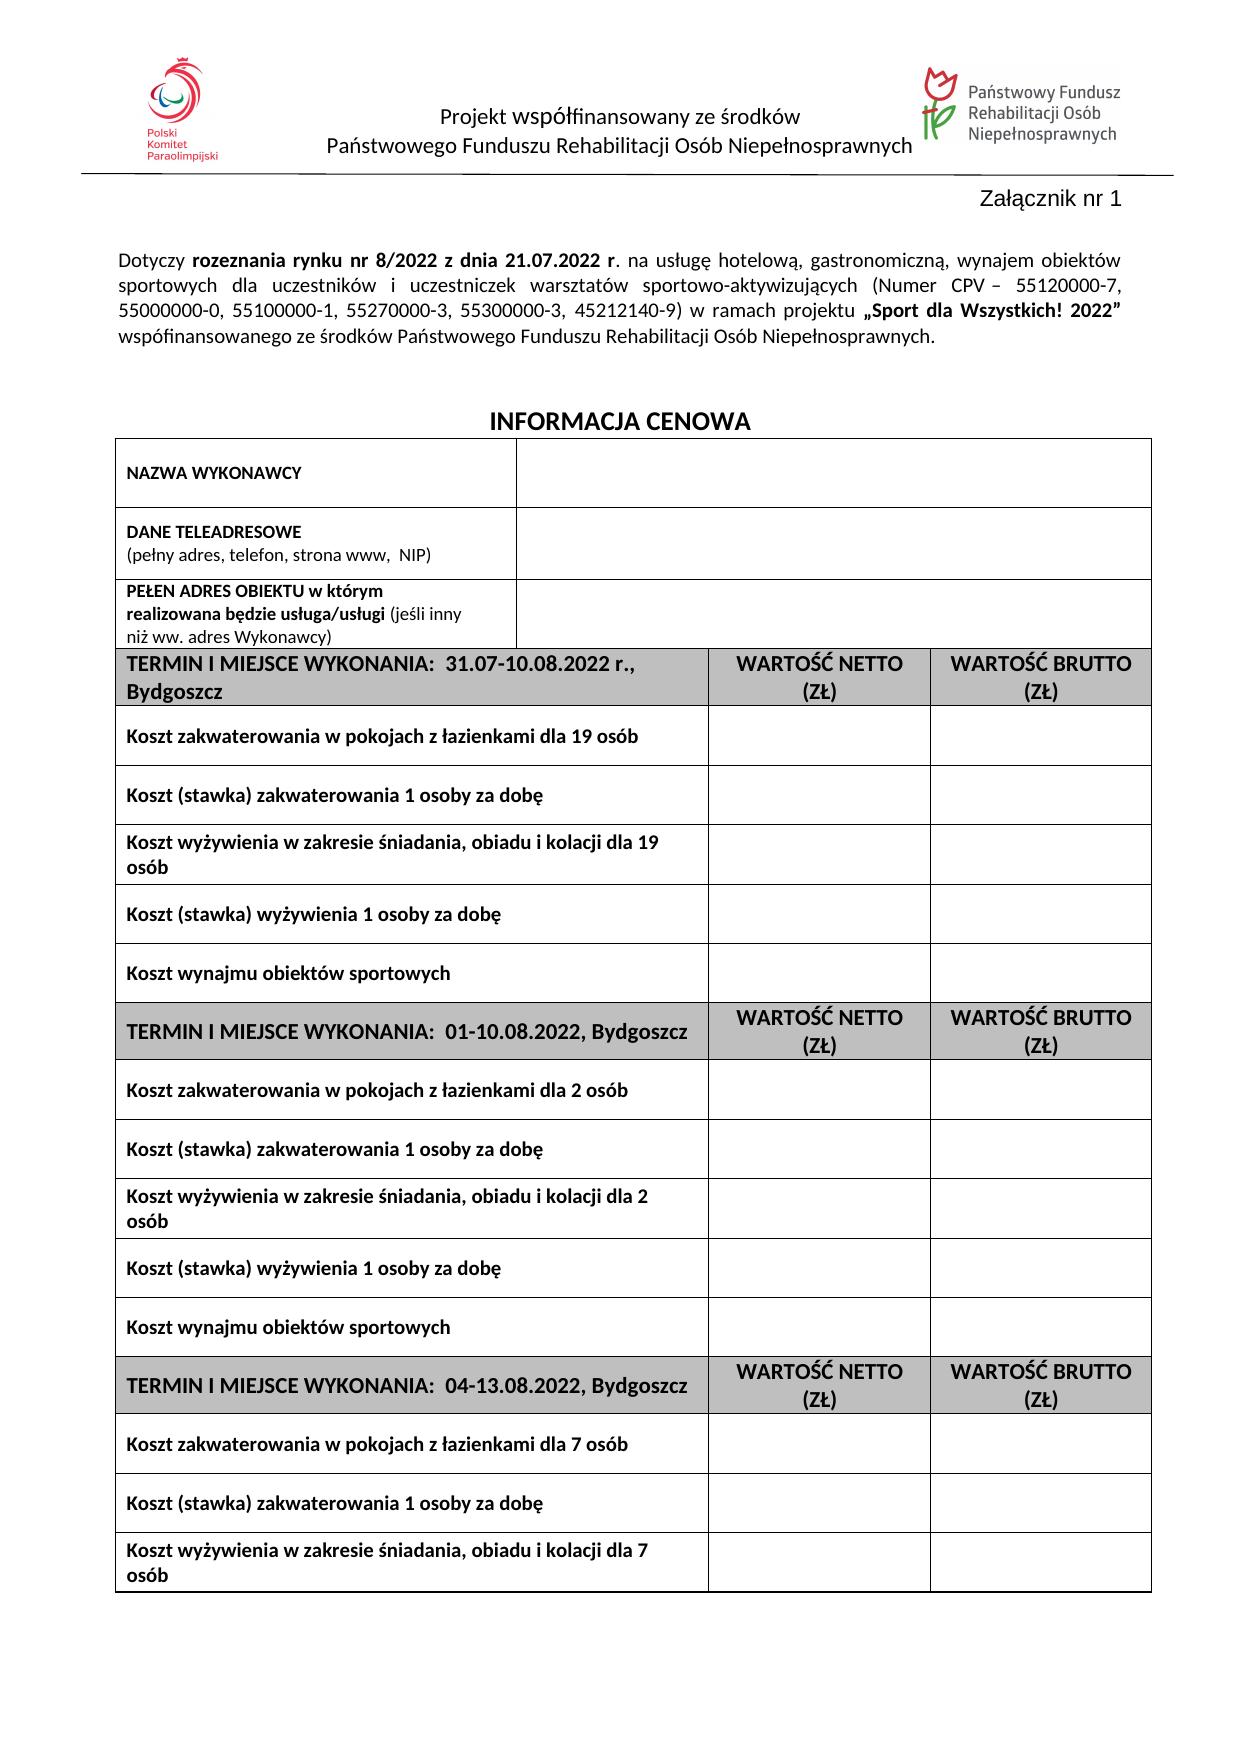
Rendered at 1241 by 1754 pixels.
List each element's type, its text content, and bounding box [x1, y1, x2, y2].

table_cell [709, 766, 930, 824]
table_cell [709, 1533, 930, 1591]
table_cell DANE TELEADRESOWE (pełny adres, telefon, strona www, NIP) [116, 508, 516, 578]
table_cell [931, 1239, 1151, 1297]
table_cell Koszt (stawka) zakwaterowania 1 osoby za dobę [116, 1120, 708, 1178]
table_cell Koszt wynajmu obiektów sportowych [116, 1298, 708, 1356]
table_cell [931, 706, 1151, 765]
table_cell Koszt (stawka) wyżywienia 1 osoby za dobę [116, 1239, 708, 1297]
table_cell [709, 1474, 930, 1532]
table_cell [931, 944, 1151, 1002]
table_cell Koszt zakwaterowania w pokojach z łazienkami dla 7 osób [116, 1414, 708, 1473]
table_cell TERMIN I MIEJSCE WYKONANIA: 31.07-10.08.2022 r., Bydgoszcz [116, 649, 708, 705]
table_cell [709, 1298, 930, 1356]
table_cell TERMIN I MIEJSCE WYKONANIA: 01-10.08.2022, Bydgoszcz [116, 1003, 708, 1059]
table_cell [931, 885, 1151, 943]
table_cell [517, 508, 1151, 578]
table_cell Koszt wyżywienia w zakresie śniadania, obiadu i kolacji dla 2 osób [116, 1179, 708, 1237]
table_cell [931, 825, 1151, 883]
table_cell TERMIN I MIEJSCE WYKONANIA: 04-13.08.2022, Bydgoszcz [116, 1357, 708, 1413]
table_cell Koszt wynajmu obiektów sportowych [116, 944, 708, 1002]
text Dotyczy rozeznania rynku nr 8/2022 z dnia 21.07.2022 r. na usługę hotelową, gastronomiczną, wynajem obiektów sportowych dla uczestników i uczestniczek warsztatów sportowo-aktywizujących (Numer CPV – 55120000-7, 55000000-0, 55100000-1, 55270000-3, 55300000-3, 45212140-9) w ramach projektu „Sport dla Wszystkich! 2022” wspófinansowanego ze środków Państwowego Funduszu Rehabilitacji Osób Niepełnosprawnych. [118, 247, 1122, 348]
table_cell PEŁEN ADRES OBIEKTU w którym realizowana będzie usługa/usługi (jeśli inny niż ww. adres Wykonawcy) [116, 580, 516, 648]
table_cell [931, 1474, 1151, 1532]
table_cell Koszt zakwaterowania w pokojach z łazienkami dla 2 osób [116, 1060, 708, 1119]
table_cell [931, 766, 1151, 824]
text INFORMACJA CENOWA [118, 404, 1122, 437]
table_cell WARTOŚĆ NETTO (ZŁ) [709, 1357, 930, 1413]
picture [918, 66, 1122, 144]
table_cell [709, 885, 930, 943]
table_cell [709, 1060, 930, 1119]
table_header [517, 439, 1151, 507]
table_cell [517, 580, 1151, 648]
table_cell WARTOŚĆ BRUTTO (ZŁ) [931, 1003, 1151, 1059]
table_cell WARTOŚĆ NETTO (ZŁ) [709, 1003, 930, 1059]
table_header NAZWA WYKONAWCY [116, 439, 516, 507]
table_cell [931, 1298, 1151, 1356]
table_cell [709, 944, 930, 1002]
table_cell [931, 1533, 1151, 1591]
table_cell Koszt wyżywienia w zakresie śniadania, obiadu i kolacji dla 7 osób [116, 1533, 708, 1591]
table_cell [931, 1179, 1151, 1237]
table_cell [709, 706, 930, 765]
table_cell WARTOŚĆ NETTO (ZŁ) [709, 649, 930, 705]
table_cell Koszt (stawka) wyżywienia 1 osoby za dobę [116, 885, 708, 943]
table_cell [931, 1060, 1151, 1119]
table_cell Koszt wyżywienia w zakresie śniadania, obiadu i kolacji dla 19 osób [116, 825, 708, 883]
table_cell [709, 1179, 930, 1237]
table_cell Koszt zakwaterowania w pokojach z łazienkami dla 19 osób [116, 706, 708, 765]
table_cell [709, 1239, 930, 1297]
table_cell Koszt (stawka) zakwaterowania 1 osoby za dobę [116, 1474, 708, 1532]
table_cell [709, 1414, 930, 1473]
table_cell [709, 825, 930, 883]
table_cell WARTOŚĆ BRUTTO (ZŁ) [931, 649, 1151, 705]
table_cell Koszt (stawka) zakwaterowania 1 osoby za dobę [116, 766, 708, 824]
table_cell [931, 1414, 1151, 1473]
table_cell WARTOŚĆ BRUTTO (ZŁ) [931, 1357, 1151, 1413]
table_cell [709, 1120, 930, 1178]
table_cell [931, 1120, 1151, 1178]
